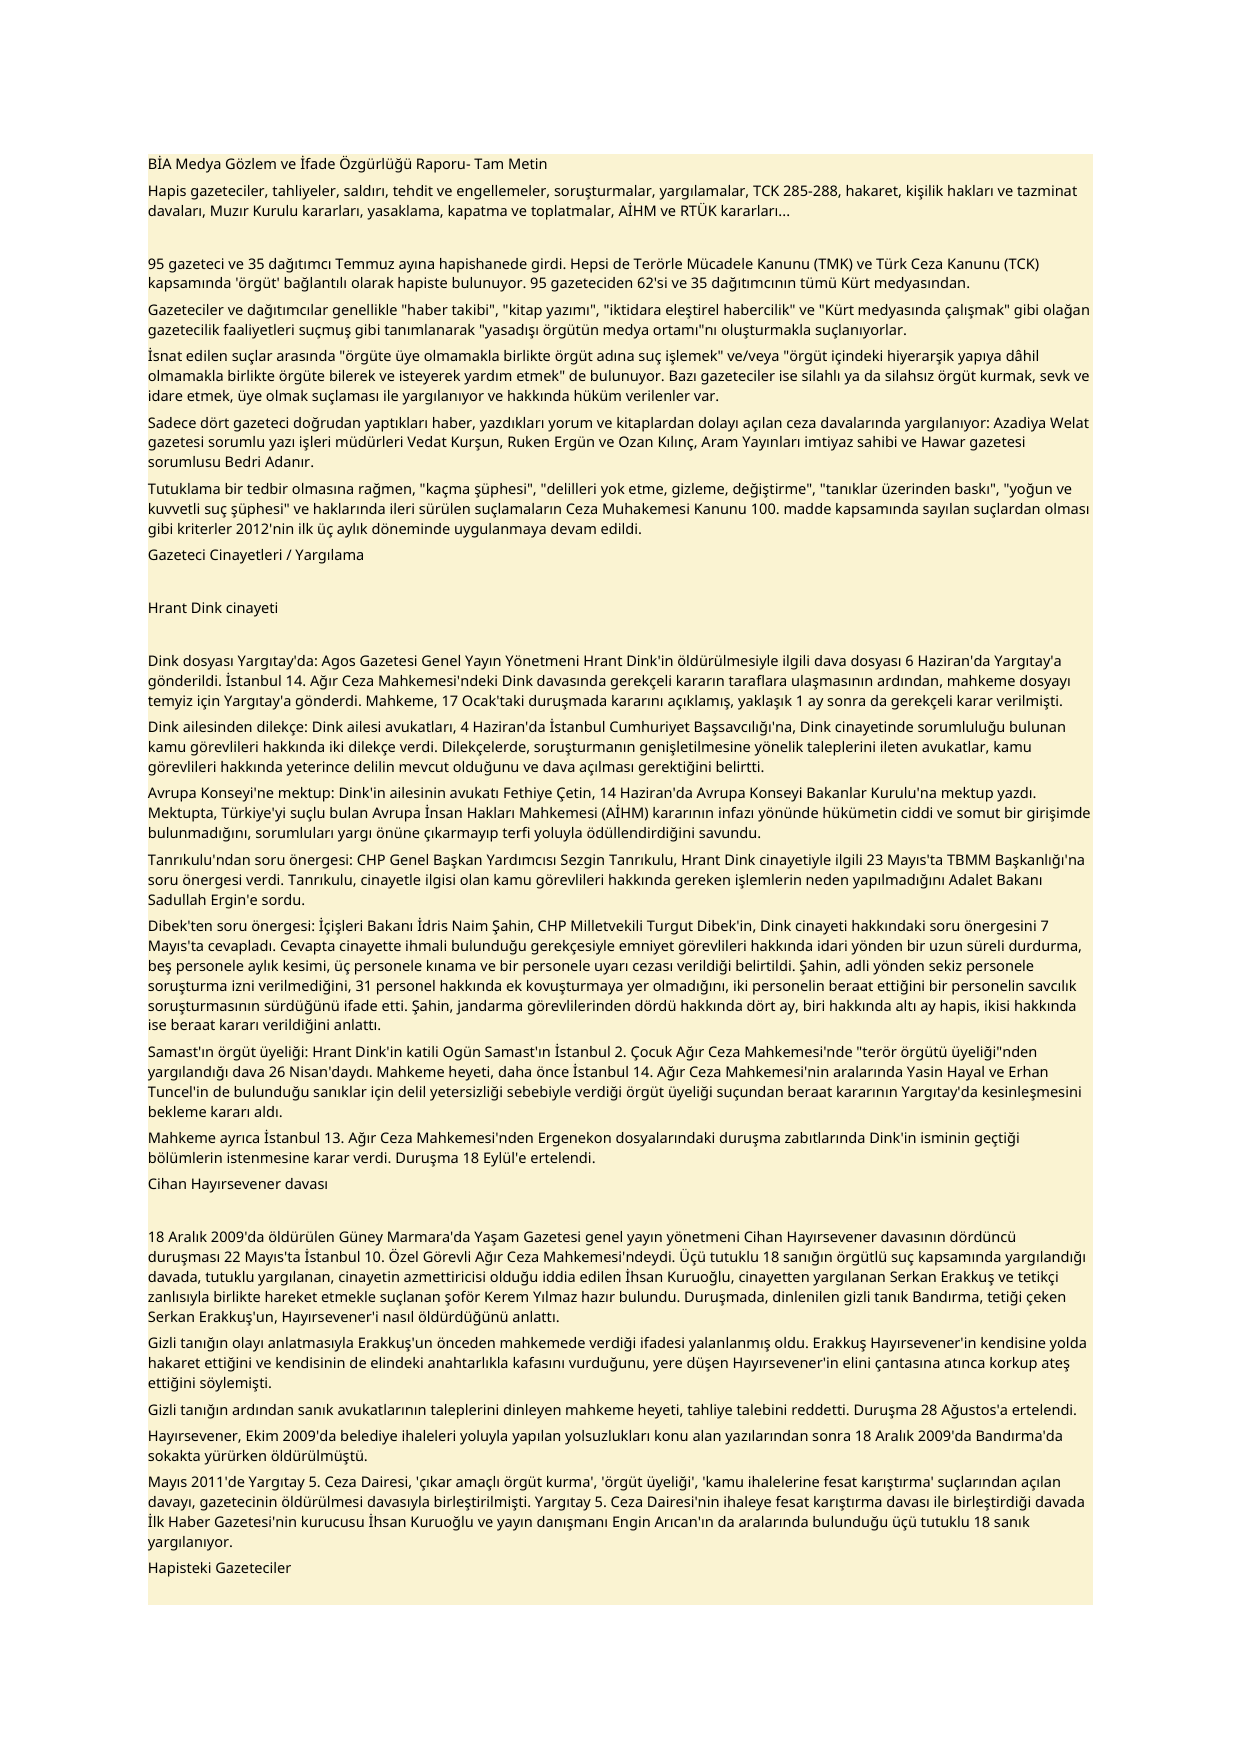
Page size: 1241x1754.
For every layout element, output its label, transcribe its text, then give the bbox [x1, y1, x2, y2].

text Avrupa Konseyi'ne mektup: Dink'in ailesinin avukatı Fethiye Çetin, 14 Haziran'da Avrupa Konseyi Bakanlar Kurulu'na mektup yazdı. Mektupta, Türkiye'yi suçlu bulan Avrupa İnsan Hakları Mahkemesi (AİHM) kararının infazı yönünde hükümetin ciddi ve somut bir girişimde bulunmadığını, sorumluları yargı önüne çıkarmayıp terfi yoluyla ödüllendirdiğini savundu. [148, 783, 1093, 843]
text BİA Medya Gözlem ve İfade Özgürlüğü Raporu- Tam Metin [148, 154, 1093, 174]
text Cihan Hayırsevener davası [148, 1174, 1093, 1194]
text Gazeteci Cinayetleri / Yargılama [148, 545, 1093, 565]
text Dibek'ten soru önergesi: İçişleri Bakanı İdris Naim Şahin, CHP Milletvekili Turgut Dibek'in, Dink cinayeti hakkındaki soru önergesini 7 Mayıs'ta cevapladı. Cevapta cinayette ihmali bulunduğu gerekçesiyle emniyet görevlileri hakkında idari yönden bir uzun süreli durdurma, beş personele aylık kesimi, üç personele kınama ve bir personele uyarı cezası verildiği belirtildi. Şahin, adli yönden sekiz personele soruşturma izni verilmediğini, 31 personel hakkında ek kovuşturmaya yer olmadığını, iki personelin beraat ettiğini bir personelin savcılık soruşturmasının sürdüğünü ifade etti. Şahin, jandarma görevlilerinden dördü hakkında dört ay, biri hakkında altı ay hapis, ikisi hakkında ise beraat kararı verildiğini anlattı. [148, 916, 1093, 1035]
text Dink ailesinden dilekçe: Dink ailesi avukatları, 4 Haziran'da İstanbul Cumhuriyet Başsavcılığı'na, Dink cinayetinde sorumluluğu bulunan kamu görevlileri hakkında iki dilekçe verdi. Dilekçelerde, soruşturmanın genişletilmesine yönelik taleplerini ileten avukatlar, kamu görevlileri hakkında yeterince delilin mevcut olduğunu ve dava açılması gerektiğini belirtti. [148, 717, 1093, 777]
text İsnat edilen suçlar arasında "örgüte üye olmamakla birlikte örgüt adına suç işlemek" ve/veya "örgüt içindeki hiyerarşik yapıya dâhil olmamakla birlikte örgüte bilerek ve isteyerek yardım etmek" de bulunuyor. Bazı gazeteciler ise silahlı ya da silahsız örgüt kurmak, sevk ve idare etmek, üye olmak suçlaması ile yargılanıyor ve hakkında hüküm verilenler var. [148, 346, 1093, 406]
text Gizli tanığın olayı anlatmasıyla Erakkuş'un önceden mahkemede verdiği ifadesi yalanlanmış oldu. Erakkuş Hayırsevener'in kendisine yolda hakaret ettiğini ve kendisinin de elindeki anahtarlıkla kafasını vurduğunu, yere düşen Hayırsevener'in elini çantasına atınca korkup ateş ettiğini söylemişti. [148, 1333, 1093, 1393]
text Tutuklama bir tedbir olmasına rağmen, "kaçma şüphesi", "delilleri yok etme, gizleme, değiştirme", "tanıklar üzerinden baskı", "yoğun ve kuvvetli suç şüphesi" ve haklarında ileri sürülen suçlamaların Ceza Muhakemesi Kanunu 100. madde kapsamında sayılan suçlardan olması gibi kriterler 2012'nin ilk üç aylık döneminde uygulanmaya devam edildi. [148, 479, 1093, 538]
text Mayıs 2011'de Yargıtay 5. Ceza Dairesi, 'çıkar amaçlı örgüt kurma', 'örgüt üyeliği', 'kamu ihalelerine fesat karıştırma' suçlarından açılan davayı, gazetecinin öldürülmesi davasıyla birleştirilmişti. Yargıtay 5. Ceza Dairesi'nin ihaleye fesat karıştırma davası ile birleştirdiği davada İlk Haber Gazetesi'nin kurucusu İhsan Kuruoğlu ve yayın danışmanı Engin Arıcan'ın da aralarında bulunduğu üçü tutuklu 18 sanık yargılanıyor. [148, 1472, 1093, 1552]
text Gizli tanığın ardından sanık avukatlarının taleplerini dinleyen mahkeme heyeti, tahliye talebini reddetti. Duruşma 28 Ağustos'a ertelendi. [148, 1399, 1093, 1419]
text Sadece dört gazeteci doğrudan yaptıkları haber, yazdıkları yorum ve kitaplardan dolayı açılan ceza davalarında yargılanıyor: Azadiya Welat gazetesi sorumlu yazı işleri müdürleri Vedat Kurşun, Ruken Ergün ve Ozan Kılınç, Aram Yayınları imtiyaz sahibi ve Hawar gazetesi sorumlusu Bedri Adanır. [148, 412, 1093, 472]
text Dink dosyası Yargıtay'da: Agos Gazetesi Genel Yayın Yönetmeni Hrant Dink'in öldürülmesiyle ilgili dava dosyası 6 Haziran'da Yargıtay'a gönderildi. İstanbul 14. Ağır Ceza Mahkemesi'ndeki Dink davasında gerekçeli kararın taraflara ulaşmasının ardından, mahkeme dosyayı temyiz için Yargıtay'a gönderdi. Mahkeme, 17 Ocak'taki duruşmada kararını açıklamış, yaklaşık 1 ay sonra da gerekçeli karar verilmişti. [148, 651, 1093, 710]
text Tanrıkulu'ndan soru önergesi: CHP Genel Başkan Yardımcısı Sezgin Tanrıkulu, Hrant Dink cinayetiyle ilgili 23 Mayıs'ta TBMM Başkanlığı'na soru önergesi verdi. Tanrıkulu, cinayetle ilgisi olan kamu görevlileri hakkında gereken işlemlerin neden yapılmadığını Adalet Bakanı Sadullah Ergin'e sordu. [148, 849, 1093, 909]
text Hayırsevener, Ekim 2009'da belediye ihaleleri yoluyla yapılan yolsuzlukları konu alan yazılarından sonra 18 Aralık 2009'da Bandırma'da sokakta yürürken öldürülmüştü. [148, 1426, 1093, 1466]
text Mahkeme ayrıca İstanbul 13. Ağır Ceza Mahkemesi'nden Ergenekon dosyalarındaki duruşma zabıtlarında Dink'in isminin geçtiği bölümlerin istenmesine karar verdi. Duruşma 18 Eylül'e ertelendi. [148, 1128, 1093, 1168]
text 95 gazeteci ve 35 dağıtımcı Temmuz ayına hapishanede girdi. Hepsi de Terörle Mücadele Kanunu (TMK) ve Türk Ceza Kanunu (TCK) kapsamında 'örgüt' bağlantılı olarak hapiste bulunuyor. 95 gazeteciden 62'si ve 35 dağıtımcının tümü Kürt medyasından. [148, 253, 1093, 293]
text Samast'ın örgüt üyeliği: Hrant Dink'in katili Ogün Samast'ın İstanbul 2. Çocuk Ağır Ceza Mahkemesi'nde "terör örgütü üyeliği"nden yargılandığı dava 26 Nisan'daydı. Mahkeme heyeti, daha önce İstanbul 14. Ağır Ceza Mahkemesi'nin aralarında Yasin Hayal ve Erhan Tuncel'in de bulunduğu sanıklar için delil yetersizliği sebebiyle verdiği örgüt üyeliği suçundan beraat kararının Yargıtay'da kesinleşmesini bekleme kararı aldı. [148, 1042, 1093, 1121]
text 18 Aralık 2009'da öldürülen Güney Marmara'da Yaşam Gazetesi genel yayın yönetmeni Cihan Hayırsevener davasının dördüncü duruşması 22 Mayıs'ta İstanbul 10. Özel Görevli Ağır Ceza Mahkemesi'ndeydi. Üçü tutuklu 18 sanığın örgütlü suç kapsamında yargılandığı davada, tutuklu yargılanan, cinayetin azmettiricisi olduğu iddia edilen İhsan Kuruoğlu, cinayetten yargılanan Serkan Erakkuş ve tetikçi zanlısıyla birlikte hareket etmekle suçlanan şoför Kerem Yılmaz hazır bulundu. Duruşmada, dinlenilen gizli tanık Bandırma, tetiği çeken Serkan Erakkuş'un, Hayırsevener'i nasıl öldürdüğünü anlattı. [148, 1227, 1093, 1327]
text Hapis gazeteciler, tahliyeler, saldırı, tehdit ve engellemeler, soruşturmalar, yargılamalar, TCK 285-288, hakaret, kişilik hakları ve tazminat davaları, Muzır Kurulu kararları, yasaklama, kapatma ve toplatmalar, AİHM ve RTÜK kararları... [148, 181, 1093, 220]
text Gazeteciler ve dağıtımcılar genellikle "haber takibi", "kitap yazımı", "iktidara eleştirel habercilik" ve "Kürt medyasında çalışmak" gibi olağan gazetecilik faaliyetleri suçmuş gibi tanımlanarak "yasadışı örgütün medya ortamı"nı oluşturmakla suçlanıyorlar. [148, 300, 1093, 339]
text Hrant Dink cinayeti [148, 598, 1093, 618]
text Hapisteki Gazeteciler [148, 1558, 1093, 1578]
